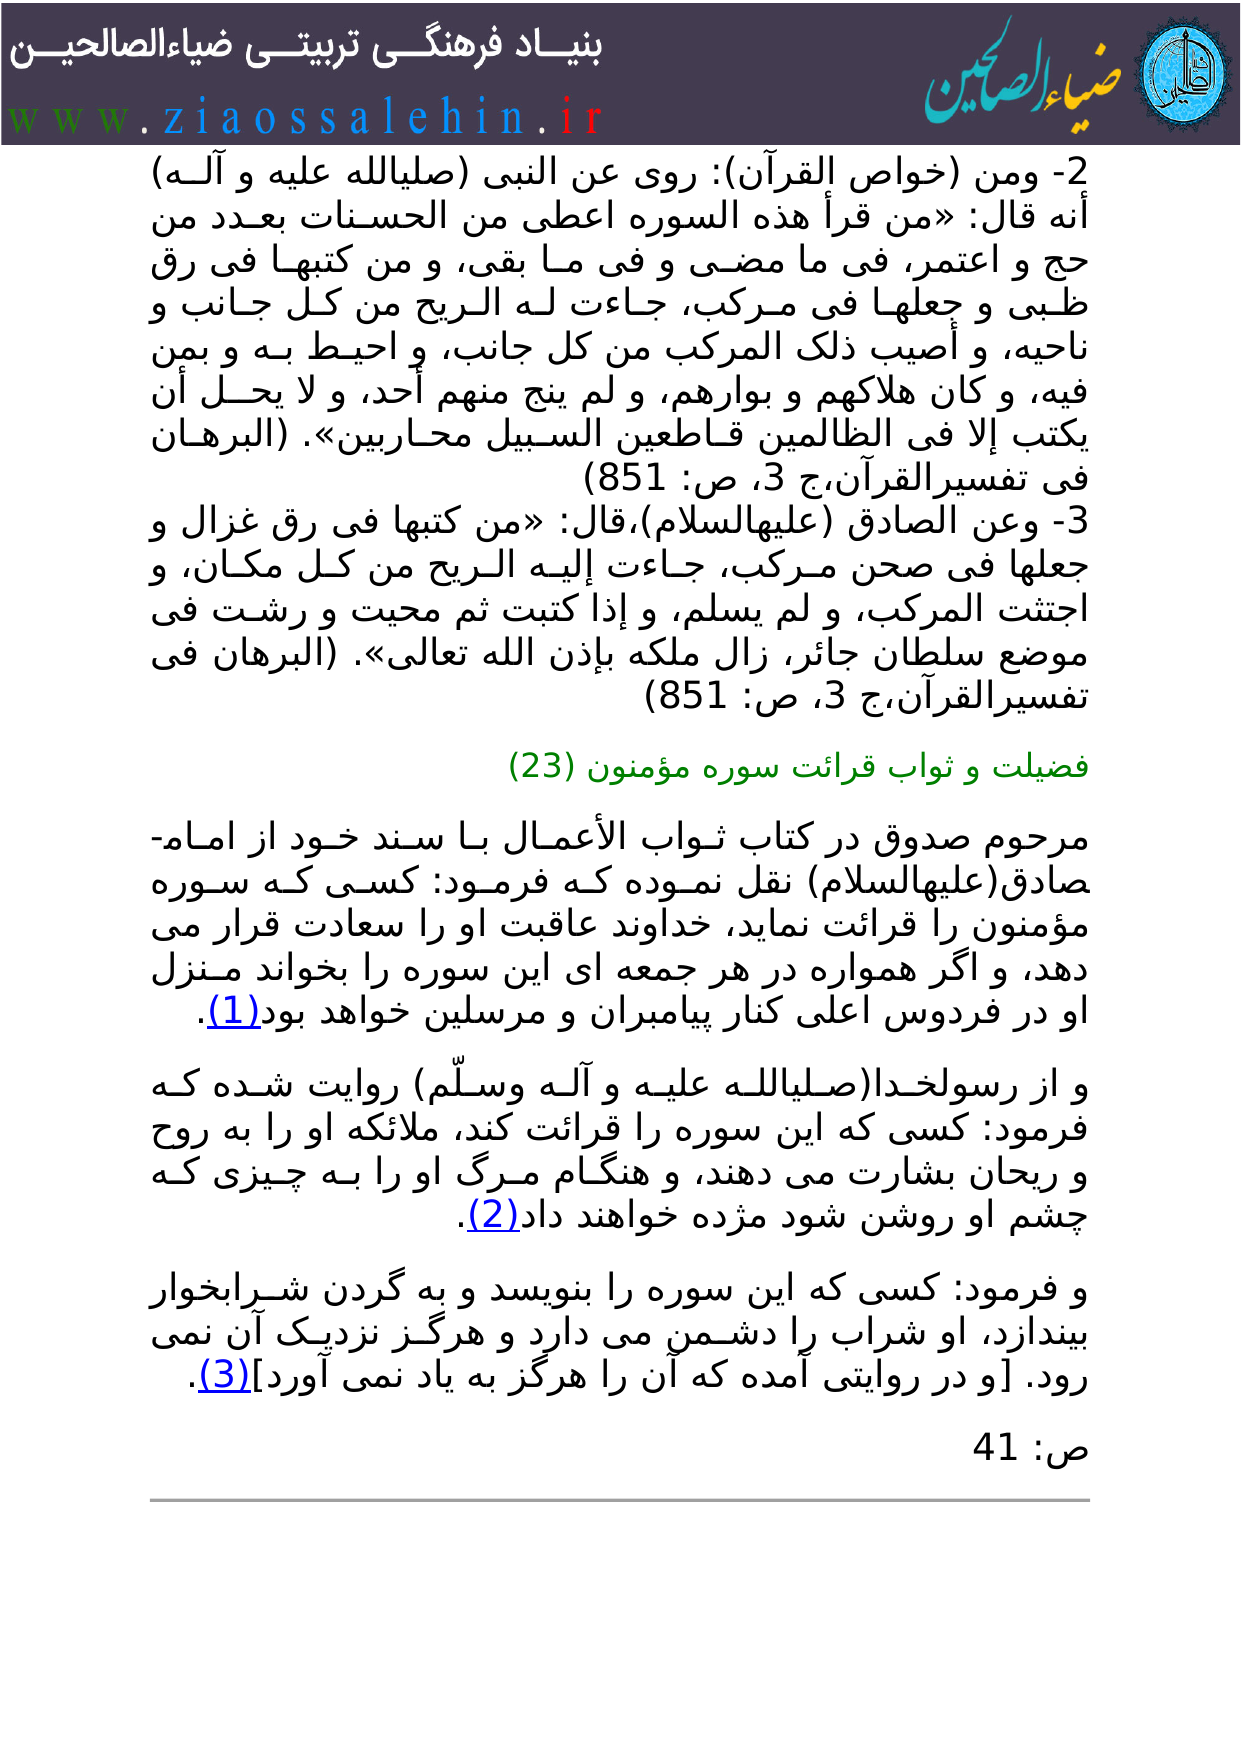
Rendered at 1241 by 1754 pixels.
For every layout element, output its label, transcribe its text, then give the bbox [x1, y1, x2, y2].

text 2- ومن (خواص القرآن): روی عن النبی (صلیالله علیه و آله) أنه قال: «من قرأ هذه السوره اعطی من الحسنات بعدد من حج و اعتمر، فی ما مضی و فی ما بقی، و من کتبها فی رق ظبی و جعلها فی مرکب، جاءت له الریح من کل جانب و ناحیه، و أصیب ذلک المرکب من کل جانب، و احیط به و بمن فیه، و کان هلاکهم و بوارهم، و لم ینج منهم أحد، و لا یحل أن یکتب إلا فی الظالمین قاطعین السبیل محاربین». (البرهان فی تفسیرالقرآن،ج 3، ص: 851) [150, 150, 1090, 499]
text مرحوم صدوق در کتاب ثواب الأعمال با سند خود از امامصادق(علیهالسلام) نقل نموده که فرمود: کسی که سوره مؤمنون را قرائت نماید، خداوند عاقبت او را سعادت قرار می دهد، و اگر همواره در هر جمعه ای این سوره را بخواند منزل او در فردوس اعلی کنار پیامبران و مرسلین خواهد بود(1). [150, 814, 1090, 1033]
picture [1, 3, 1241, 145]
text 3- وعن الصادق (علیهالسلام)،قال: «من کتبها فی رق غزال و جعلها فی صحن مرکب، جاءت إلیه الریح من کل مکان، و اجتثت المرکب، و لم یسلم، و إذا کتبت ثم محیت و رشت فی موضع سلطان جائر، زال ملکه بإذن الله تعالی». (البرهان فی تفسیرالقرآن،ج 3، ص: 851) [150, 499, 1090, 717]
text ص: 41 [150, 1426, 1090, 1469]
subtitle فضیلت و ثواب قرائت سوره مؤمنون (23) [150, 747, 1090, 785]
text و فرمود: کسی که این سوره را بنویسد و به گردن شرابخوار بیندازد، او شراب را دشمن می دارد و هرگز نزدیک آن نمی رود. [و در روایتی آمده که آن را هرگز به یاد نمی آورد](3). [150, 1266, 1090, 1397]
text و از رسولخدا(صلیالله علیه و آله وسلّم) روایت شده که فرمود: کسی که این سوره را قرائت کند، ملائکه او را به روح و ریحان بشارت می دهند، و هنگام مرگ او را به چیزی که چشم او روشن شود مژده خواهند داد(2). [150, 1062, 1090, 1237]
